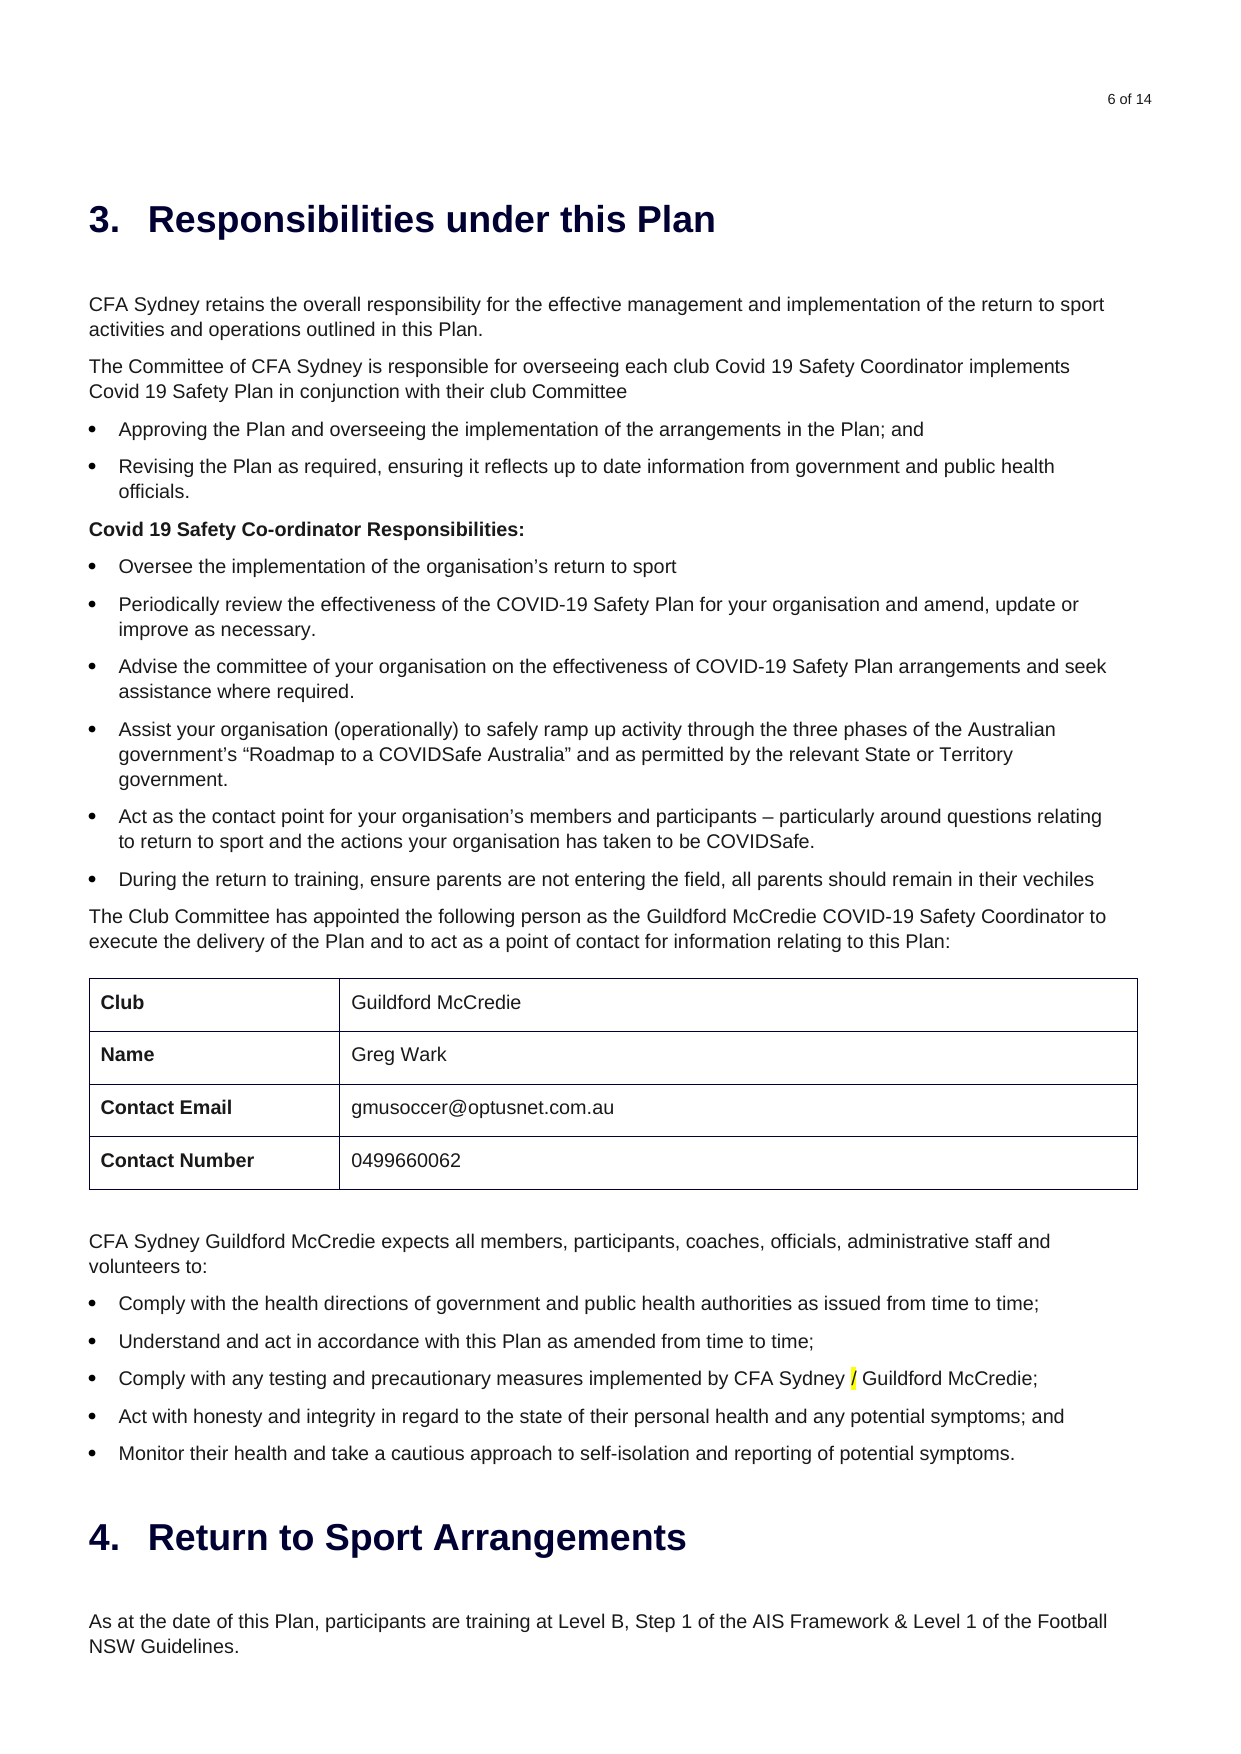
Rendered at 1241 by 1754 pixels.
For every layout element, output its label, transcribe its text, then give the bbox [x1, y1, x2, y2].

text Assist your organisation (operationally) to safely ramp up activity through the three phases of the Australian government’s “Roadmap to a COVIDSafe Australia” and as permitted by the relevant State or Territory government. [89, 716, 1122, 791]
subtitle Return to Sport Arrangements [89, 1515, 1122, 1558]
table_cell gmusoccer@optusnet.com.au [340, 1085, 1137, 1136]
text As at the date of this Plan, participants are training at Level B, Step 1 of the AIS Framework & Level 1 of the Football NSW Guidelines. [89, 1608, 1122, 1658]
subtitle Responsibilities under this Plan [89, 197, 1122, 241]
text The Committee of CFA Sydney is responsible for overseeing each club Covid 19 Safety Coordinator implements Covid 19 Safety Plan in conjunction with their club Committee [89, 353, 1122, 403]
text The Club Committee has appointed the following person as the Guildford McCredie COVID-19 Safety Coordinator to execute the delivery of the Plan and to act as a point of contact for information relating to this Plan: [89, 903, 1122, 953]
table_cell 0499660062 [340, 1137, 1137, 1189]
text Approving the Plan and overseeing the implementation of the arrangements in the Plan; and [89, 416, 1122, 441]
table_header Guildford McCredie [340, 979, 1137, 1031]
text Comply with the health directions of government and public health authorities as issued from time to time; [89, 1290, 1122, 1315]
text During the return to training, ensure parents are not entering the field, all parents should remain in their vechiles [89, 866, 1122, 891]
table_cell Name [90, 1032, 339, 1083]
text Advise the committee of your organisation on the effectiveness of COVID-19 Safety Plan arrangements and seek assistance where required. [89, 653, 1122, 703]
text Act with honesty and integrity in regard to the state of their personal health and any potential symptoms; and [89, 1402, 1122, 1427]
table_cell Contact Email [90, 1085, 339, 1136]
text CFA Sydney retains the overall responsibility for the effective management and implementation of the return to sport activities and operations outlined in this Plan. [89, 291, 1122, 341]
text CFA Sydney Guildford McCredie expects all members, participants, coaches, officials, administrative staff and volunteers to: [89, 1227, 1122, 1277]
text Periodically review the effectiveness of the COVID-19 Safety Plan for your organisation and amend, update or improve as necessary. [89, 591, 1122, 641]
text Comply with any testing and precautionary measures implemented by CFA Sydney / Guildford McCredie; [89, 1365, 1122, 1390]
table_header Club [90, 979, 339, 1031]
text Oversee the implementation of the organisation’s return to sport [89, 553, 1122, 578]
table_cell Contact Number [90, 1137, 339, 1189]
table_cell Greg Wark [340, 1032, 1137, 1083]
text Monitor their health and take a cautious approach to self-isolation and reporting of potential symptoms. [89, 1440, 1122, 1465]
text Revising the Plan as required, ensuring it reflects up to date information from government and public health officials. [89, 453, 1122, 503]
list Covid 19 Safety Co-ordinator Responsibilities: [89, 516, 1122, 541]
text Understand and act in accordance with this Plan as amended from time to time; [89, 1327, 1122, 1352]
text Act as the contact point for your organisation’s members and participants – particularly around questions relating to return to sport and the actions your organisation has taken to be COVIDSafe. [89, 803, 1122, 853]
